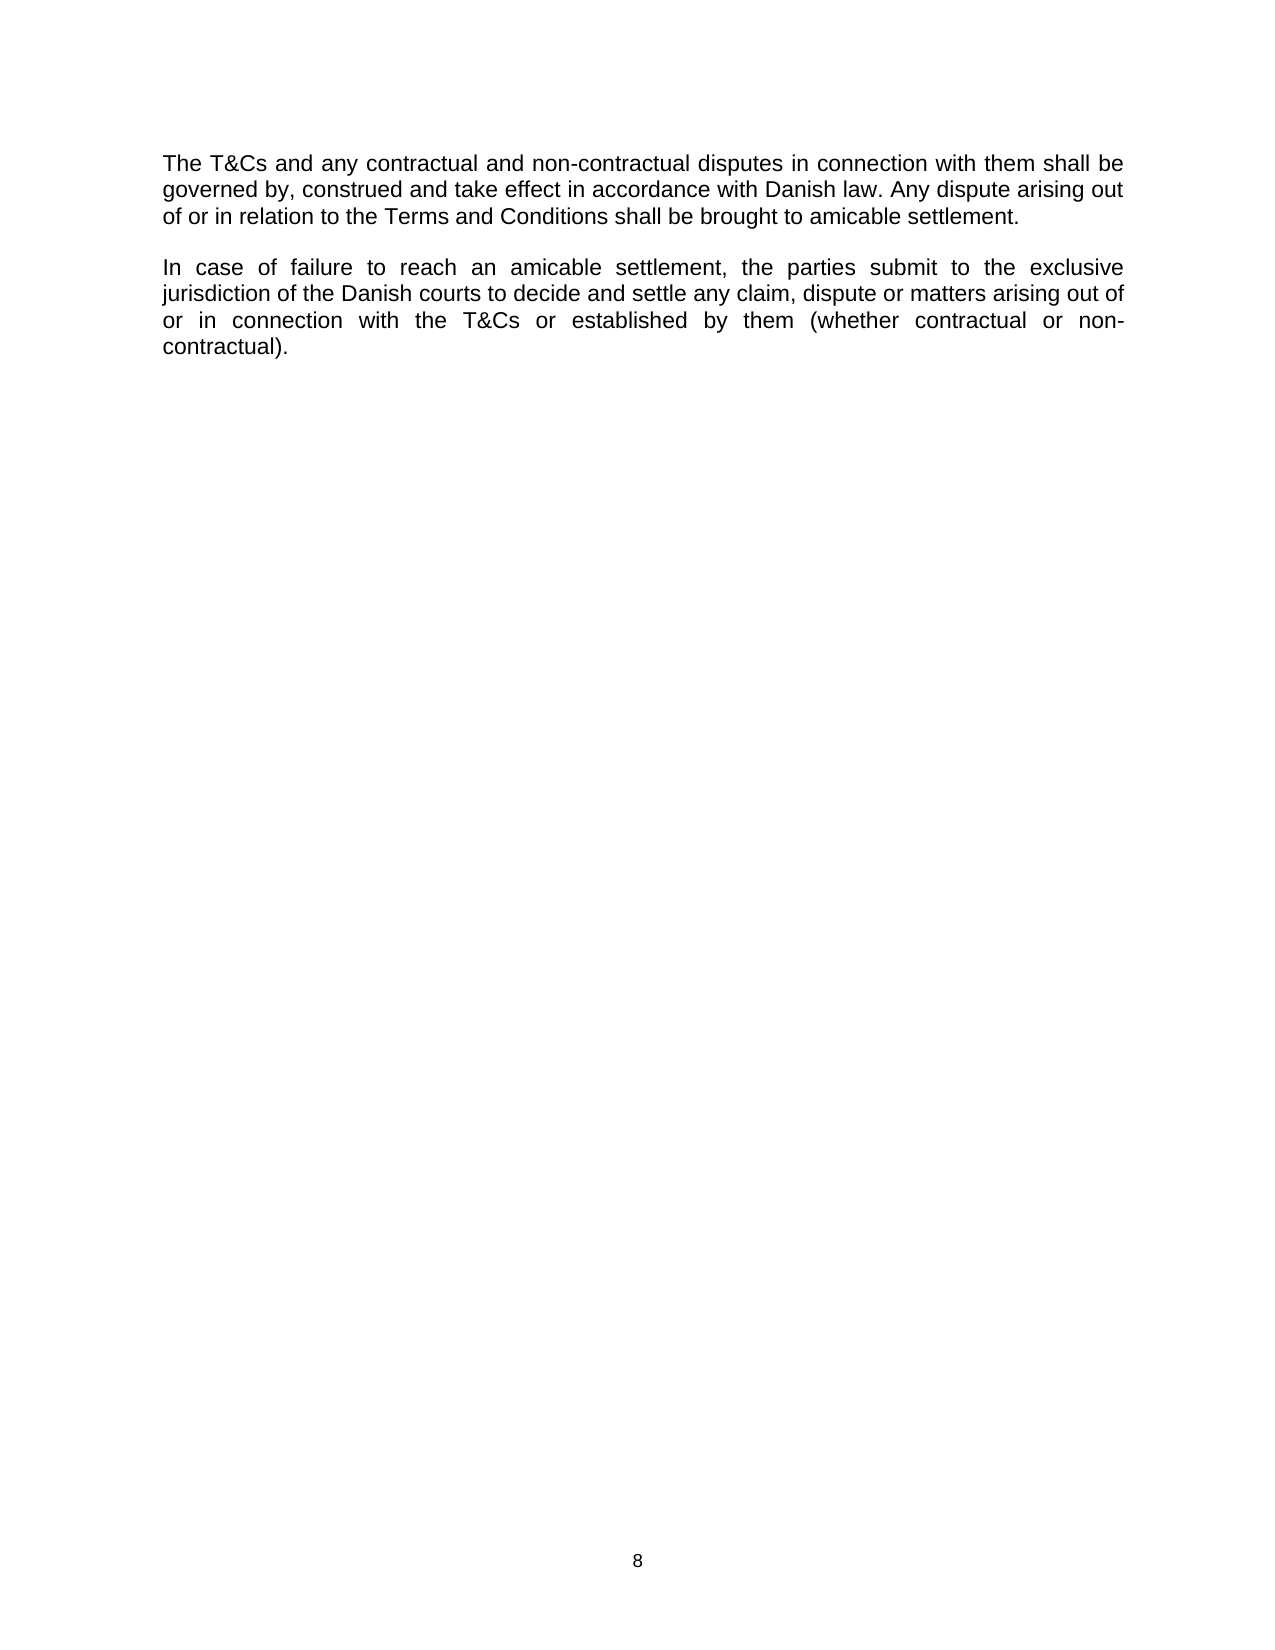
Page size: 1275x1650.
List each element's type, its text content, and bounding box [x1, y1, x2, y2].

text In case of failure to reach an amicable settlement, the parties submit to the exclusive jurisdiction of the Danish courts to decide and settle any claim, dispute or matters arising out of or in connection with the T&Cs or established by them (whether contractual or non-contractual). [162, 254, 1125, 359]
text The T&Cs and any contractual and non-contractual disputes in connection with them shall be governed by, construed and take effect in accordance with Danish law. Any dispute arising out of or in relation to the Terms and Conditions shall be brought to amicable settlement. [162, 150, 1125, 229]
